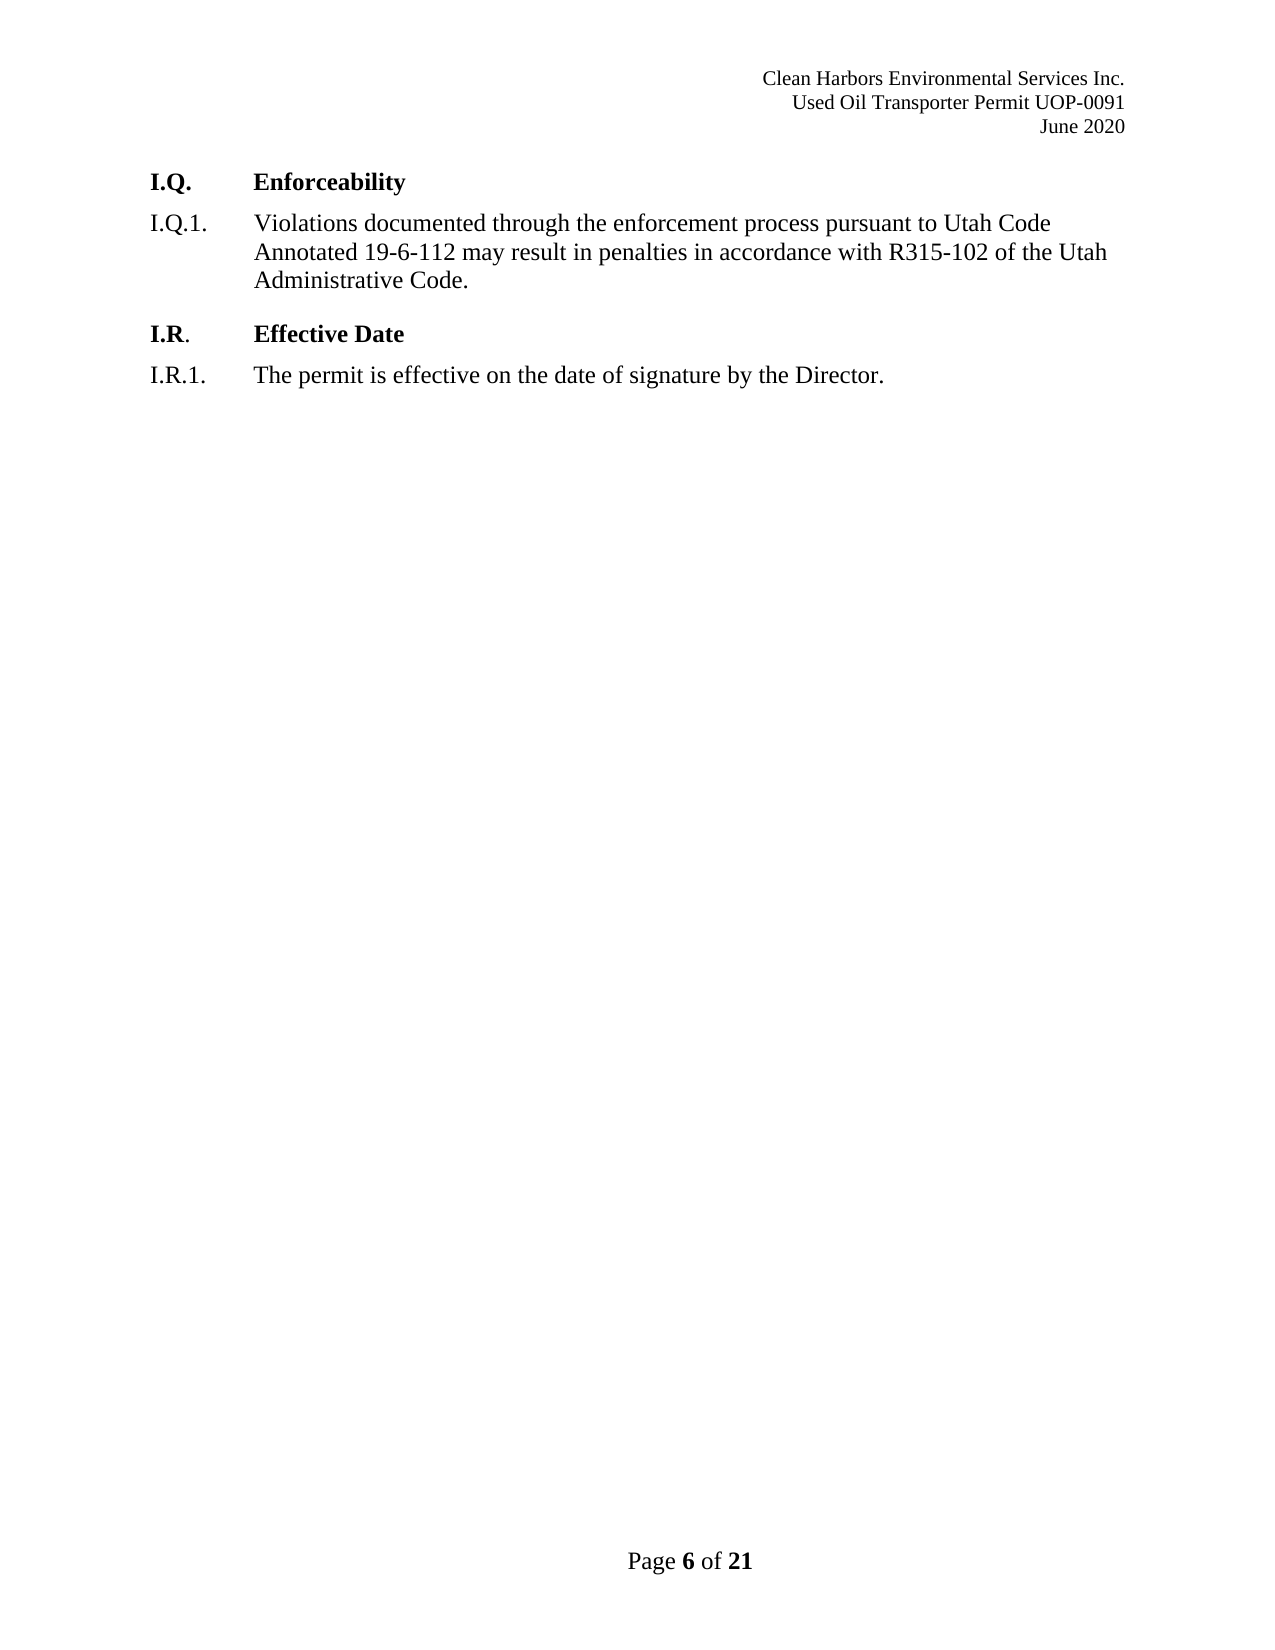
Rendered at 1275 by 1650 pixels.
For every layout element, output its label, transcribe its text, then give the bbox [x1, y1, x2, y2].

text I.Q.1. Violations documented through the enforcement process pursuant to Utah Code Annotated 19-6-112 may result in penalties in accordance with R315-102 of the Utah Administrative Code. [150, 208, 1125, 294]
text I.Q. Enforceability [150, 167, 1125, 195]
text I.R. Effective Date [150, 319, 1125, 348]
text I.R.1. The permit is effective on the date of signature by the Director. [150, 360, 1125, 389]
